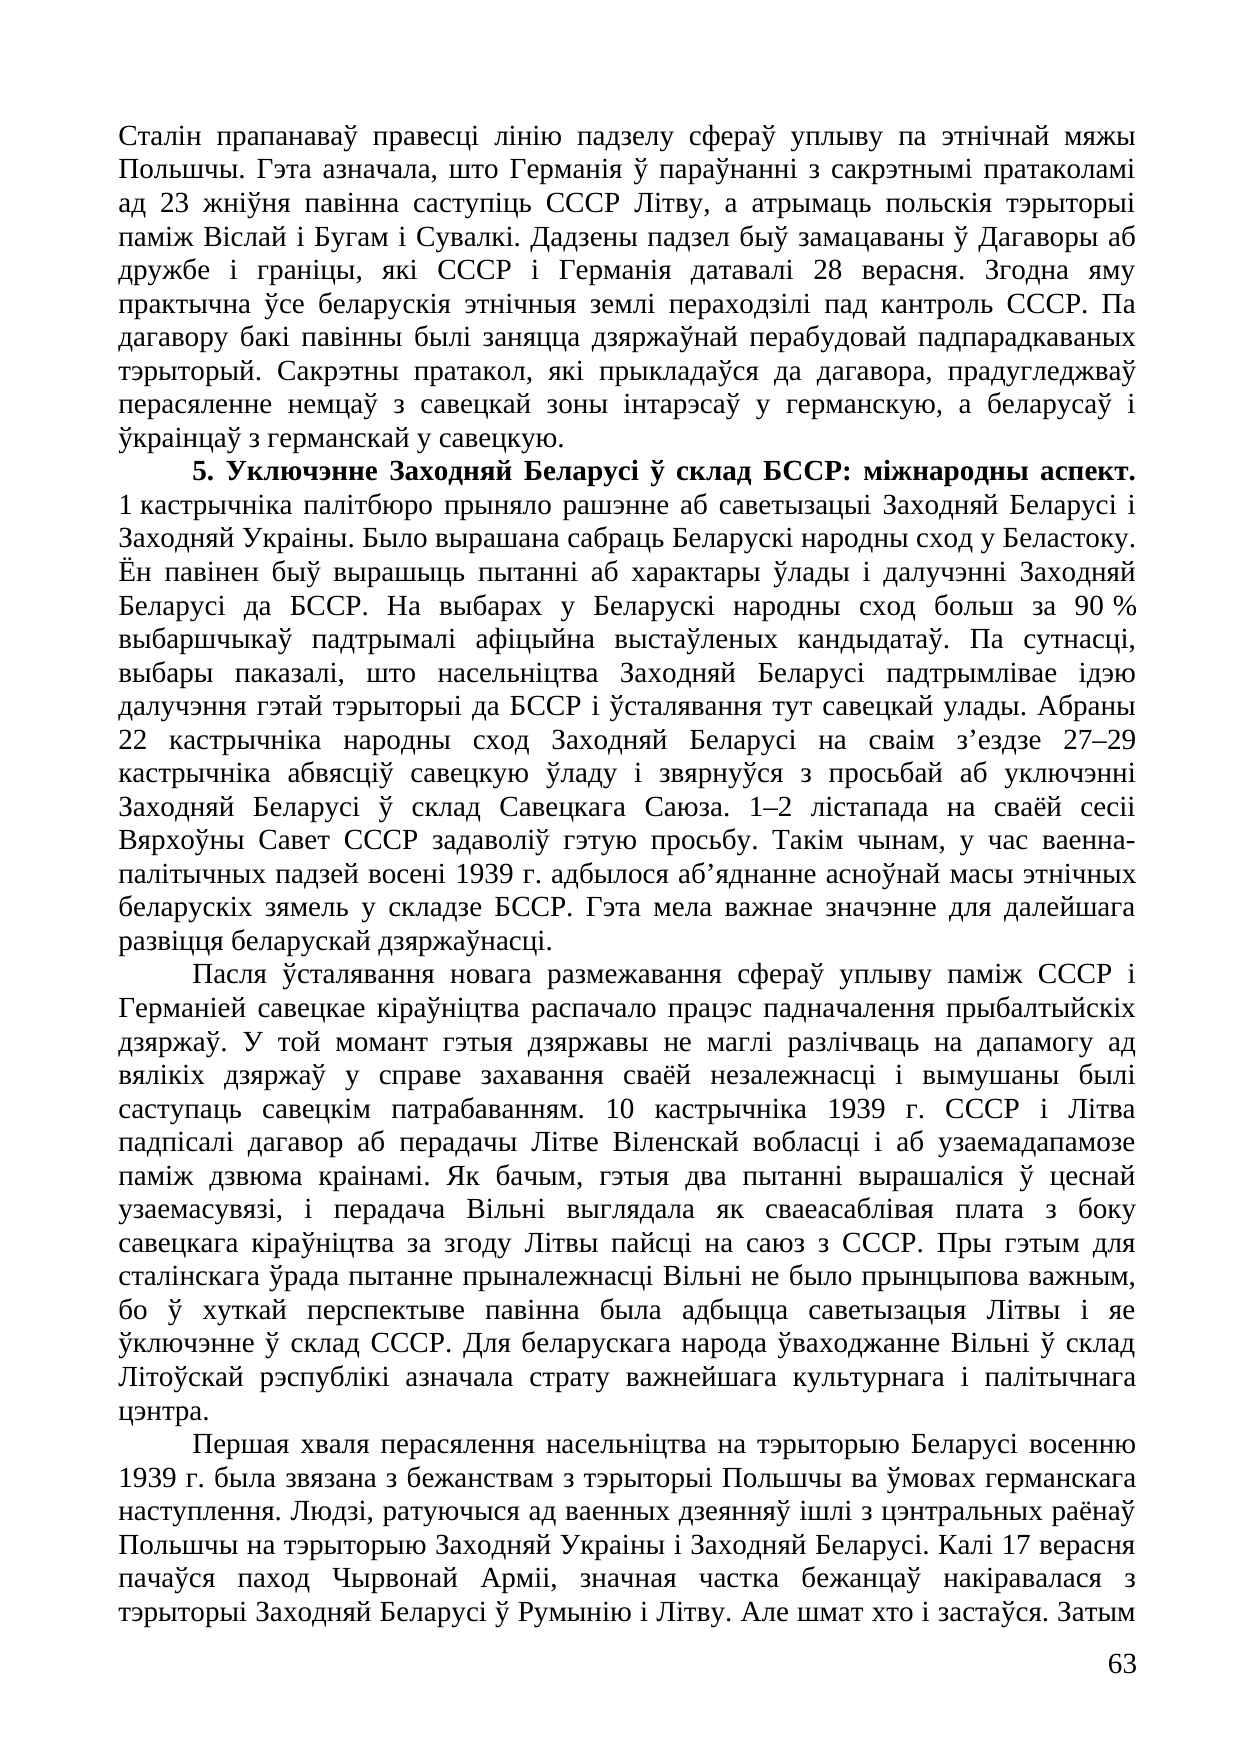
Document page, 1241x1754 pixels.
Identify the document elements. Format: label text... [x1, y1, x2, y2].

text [118, 1426, 1137, 1627]
text Пасля ўсталявання новага размежавання сфераў уплыву паміж СССР і Германіей савецкае кіраўніцтва распачало працэс падначалення прыбалтыйскіх дзяржаў. У той момант гэтыя дзяржавы не маглі разлічваць на дапамогу ад вялікіх дзяржаў у справе захавання сваёй незалежнасці і вымушаны былі саступаць савецкім патрабаванням. 10 кастрычніка 1939 г. СССР і Літва падпісалі дагавор аб перадачы Літве Віленскай вобласці і аб узаемадапамозе паміж дзвюма краінамі. Як бачым, гэтыя два пытанні вырашаліся ў цеснай узаемасувязі, і перадача Вільні выглядала як сваеасаблівая плата з боку савецкага кіраўніцтва за згоду Літвы пайсці на саюз з СССР. Пры гэтым для сталінскага ўрада пытанне прыналежнасці Вільні не было прынцыпова важным, бо ў хуткай перспектыве павінна была адбыцца саветызацыя Літвы і яе ўключэнне ў склад СССР. Для беларускага народа ўваходжанне Вільні ў склад Літоўскай рэспублікі азначала страту важнейшага культурнага і палітычнага цэнтра. [118, 957, 1137, 1426]
text 5. Уключэнне Заходняй Беларусі ў склад БССР: міжнародны аспект. 1 кастрычніка палітбюро прыняло рашэнне аб саветызацыі Заходняй Беларусі і Заходняй Украіны. Было вырашана сабраць Беларускі народны сход у Беластоку. Ён павінен быў вырашыць пытанні аб характары ўлады і далучэнні Заходняй Беларусі да БССР. На выбарах у Беларускі народны сход больш за 90 % выбаршчыкаў падтрымалі афіцыйна выстаўленых кандыдатаў. Па сутнасці, выбары паказалі, што насельніцтва Заходняй Беларусі падтрымлівае ідэю далучэння гэтай тэрыторыі да БССР і ўсталявання тут савецкай улады. Абраны 22 кастрычніка народны сход Заходняй Беларусі на сваім з’ездзе 27–29 кастрычніка абвясціў савецкую ўладу і звярнуўся з просьбай аб уключэнні Заходняй Беларусі ў склад Савецкага Саюза. 1–2 лістапада на сваёй сесіі Вярхоўны Савет СССР задаволіў гэтую просьбу. Такім чынам, у час ваенна-палітычных падзей восені 1939 г. адбылося аб’яднанне асноўнай масы этнічных беларускіх зямель у складзе БССР. Гэта мела важнае значэнне для далейшага развіцця беларускай дзяржаўнасці. [118, 453, 1137, 957]
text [118, 118, 1137, 453]
